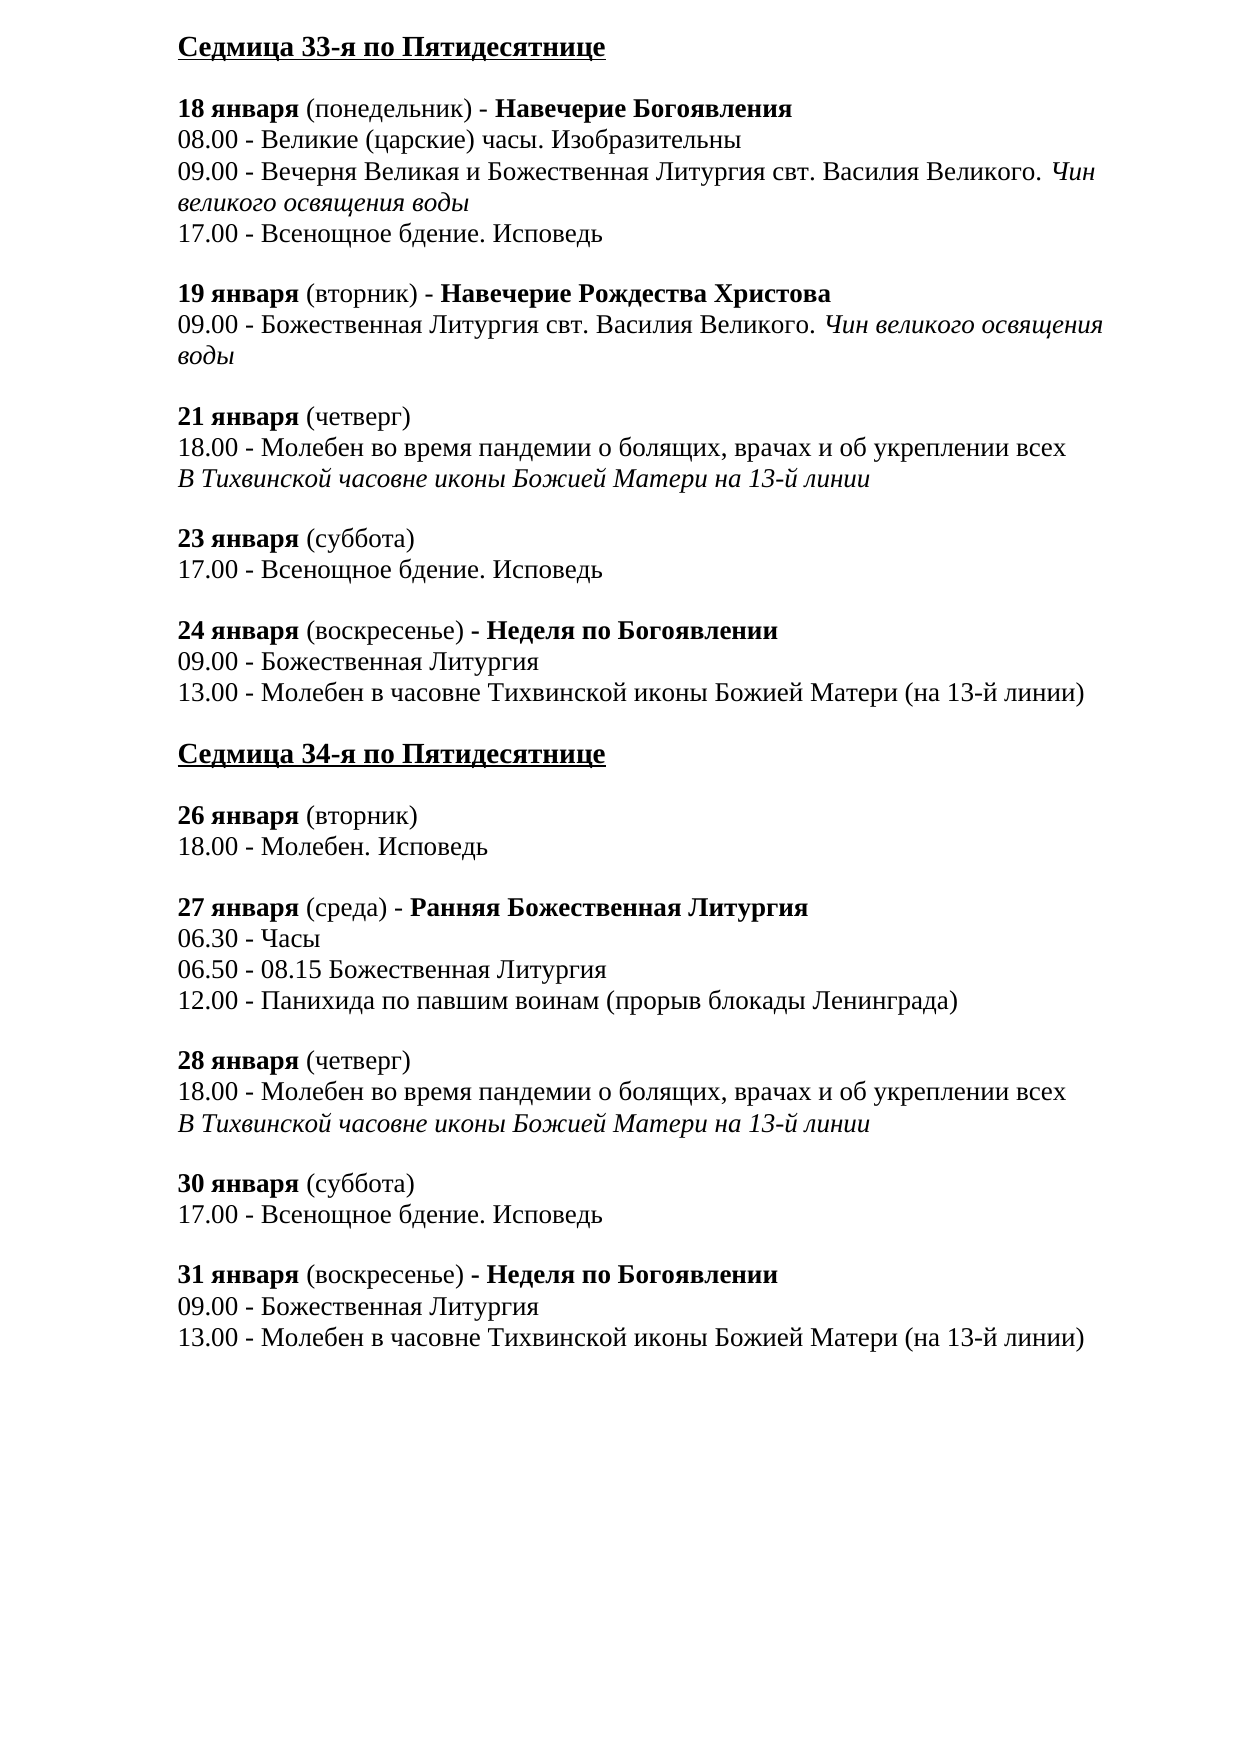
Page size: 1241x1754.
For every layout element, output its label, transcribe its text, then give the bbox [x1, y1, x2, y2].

text 19 января (вторник) - Навечерие Рождества Христова 09.00 - Божественная Литургия свт. Василия Великого. Чин великого освящения воды [177, 277, 1152, 371]
text 18 января (понедельник) - Навечерие Богоявления 08.00 - Великие (царские) часы. Изобразительны 09.00 - Вечерня Великая и Божественная Литургия свт. Василия Великого. Чин великого освящения воды 17.00 - Всенощное бдение. Исповедь [177, 92, 1152, 248]
text 26 января (вторник) 18.00 - Молебен. Исповедь [177, 799, 1152, 861]
text 23 января (суббота) 17.00 - Всенощное бдение. Исповедь [177, 522, 1152, 585]
text 30 января (суббота) 17.00 - Всенощное бдение. Исповедь [177, 1167, 1152, 1229]
text 31 января (воскресенье) - Неделя по Богоявлении 09.00 - Божественная Литургия 13.00 - Молебен в часовне Тихвинской иконы Божией Матери (на 13-й линии) [177, 1258, 1152, 1352]
text 24 января (воскресенье) - Неделя по Богоявлении 09.00 - Божественная Литургия 13.00 - Молебен в часовне Тихвинской иконы Божией Матери (на 13-й линии) [177, 614, 1152, 707]
text 28 января (четверг) 18.00 - Молебен во время пандемии о болящих, врачах и об укреплении всех В Тихвинской часовне иконы Божией Матери на 13-й линии [177, 1044, 1152, 1138]
text Седмица 34-я по Пятидесятнице [177, 736, 1152, 770]
text Седмица 33-я по Пятидесятнице [177, 29, 1152, 63]
text 21 января (четверг) 18.00 - Молебен во время пандемии о болящих, врачах и об укреплении всех В Тихвинской часовне иконы Божией Матери на 13-й линии [177, 400, 1152, 493]
text 27 января (среда) - Ранняя Божественная Литургия 06.30 - Часы 06.50 - 08.15 Божественная Литургия 12.00 - Панихида по павшим воинам (прорыв блокады Ленинграда) [177, 891, 1152, 1015]
